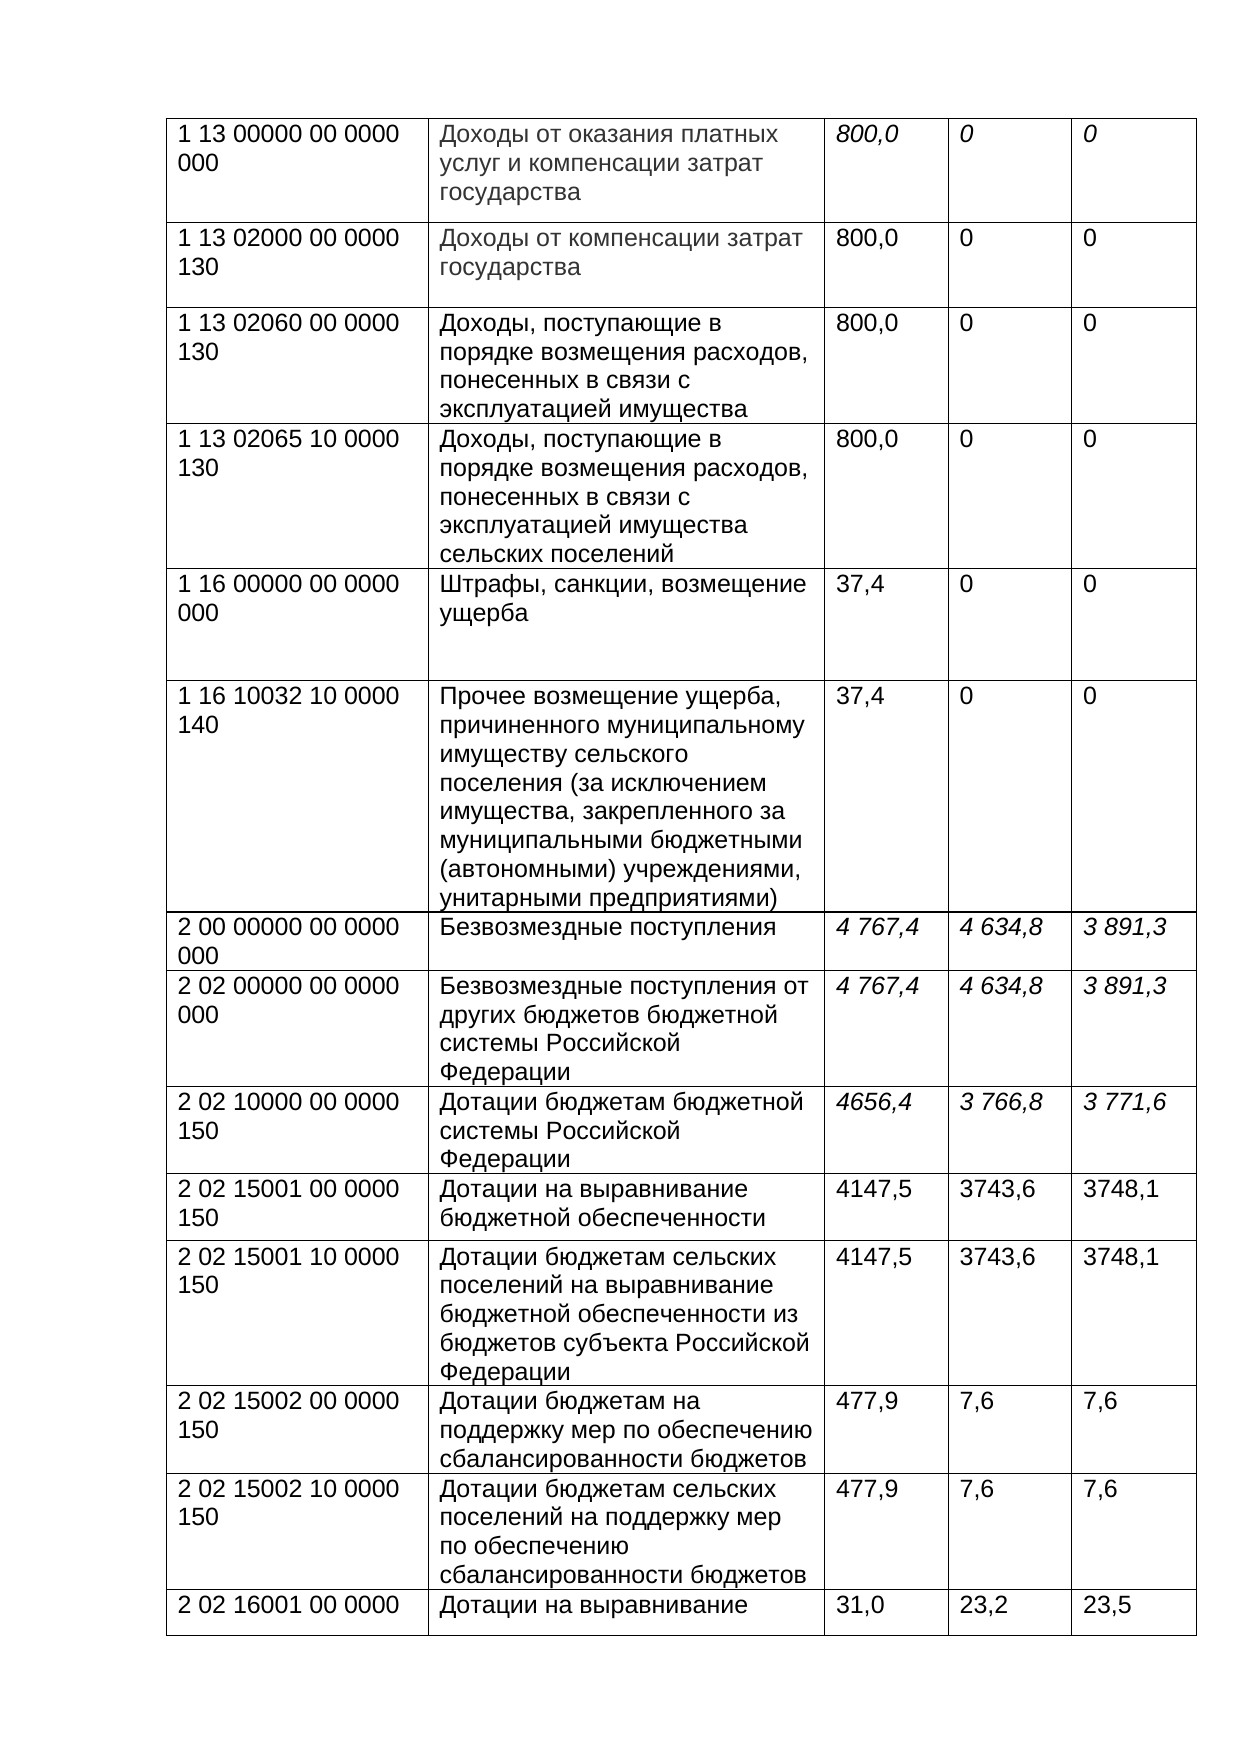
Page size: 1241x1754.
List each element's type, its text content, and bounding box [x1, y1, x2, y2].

table_cell 4 634,8 [949, 913, 1071, 970]
table_cell Дотации бюджетам бюджетной системы Российской Федерации [429, 1087, 824, 1173]
table_cell 7,6 [1072, 1386, 1196, 1472]
table_cell 4 634,8 [949, 971, 1071, 1086]
table_cell 0 [949, 223, 1071, 307]
table_cell 23,5 [1072, 1590, 1196, 1635]
table_cell 800,0 [825, 223, 948, 307]
table_cell Безвозмездные поступления [429, 913, 824, 970]
table_cell 3 766,8 [949, 1087, 1071, 1173]
table_cell 477,9 [825, 1474, 948, 1588]
table_cell 4147,5 [825, 1174, 948, 1240]
table_cell 2 00 00000 00 0000 000 [167, 913, 428, 970]
table_cell 0 [949, 681, 1071, 911]
table_cell 800,0 [825, 308, 948, 423]
table_cell 37,4 [825, 569, 948, 680]
table_cell 7,6 [1072, 1474, 1196, 1588]
table_cell 0 [1072, 223, 1196, 307]
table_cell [167, 1590, 428, 1635]
table_cell Дотации бюджетам на поддержку мер по обеспечению сбалансированности бюджетов [429, 1386, 824, 1472]
table_cell 1 13 00000 00 0000 000 [167, 119, 428, 222]
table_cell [429, 1590, 824, 1635]
table_cell 0 [1072, 424, 1196, 568]
table_cell Прочее возмещение ущерба, причиненного муниципальному имуществу сельского поселения (за исключением имущества, закрепленного за муниципальными бюджетными (автономными) учреждениями, унитарными предприятиями) [429, 681, 824, 911]
table_cell Доходы от оказания платных услуг и компенсации затрат государства [429, 119, 824, 222]
table_cell 0 [949, 569, 1071, 680]
table_cell Дотации бюджетам сельских поселений на выравнивание бюджетной обеспеченности из бюджетов субъекта Российской Федерации [429, 1241, 824, 1385]
table_cell 0 [949, 308, 1071, 423]
table_cell 1 13 02000 00 0000 130 [167, 223, 428, 307]
table_cell Доходы от компенсации затрат государства [429, 223, 824, 307]
table_cell 23,2 [949, 1590, 1071, 1635]
table_cell 3743,6 [949, 1241, 1071, 1385]
table_cell 4656,4 [825, 1087, 948, 1173]
table_cell 4 767,4 [825, 971, 948, 1086]
table_cell 1 16 00000 00 0000 000 [167, 569, 428, 680]
table_cell 0 [949, 424, 1071, 568]
table_cell 2 02 15001 10 0000 150 [167, 1241, 428, 1385]
table_cell 3748,1 [1072, 1174, 1196, 1240]
table_cell 800,0 [825, 119, 948, 222]
table_cell 2 02 15001 00 0000 150 [167, 1174, 428, 1240]
table_cell 37,4 [825, 681, 948, 911]
table_cell 0 [949, 119, 1071, 222]
table_cell 0 [1072, 569, 1196, 680]
table_cell 2 02 00000 00 0000 000 [167, 971, 428, 1086]
table_cell 2 02 15002 10 0000 150 [167, 1474, 428, 1588]
table_cell 4147,5 [825, 1241, 948, 1385]
table_cell 2 02 15002 00 0000 150 [167, 1386, 428, 1472]
table_cell 0 [1072, 308, 1196, 423]
table_cell 3 891,3 [1072, 971, 1196, 1086]
table_cell Дотации на выравнивание бюджетной обеспеченности [429, 1174, 824, 1240]
table_cell 1 13 02065 10 0000 130 [167, 424, 428, 568]
table_cell 0 [1072, 681, 1196, 911]
table_cell Дотации бюджетам сельских поселений на поддержку мер по обеспечению сбалансированности бюджетов [429, 1474, 824, 1588]
table_cell 1 13 02060 00 0000 130 [167, 308, 428, 423]
table_cell 7,6 [949, 1386, 1071, 1472]
table_cell Доходы, поступающие в порядке возмещения расходов, понесенных в связи с эксплуатацией имущества сельских поселений [429, 424, 824, 568]
table_cell 31,0 [825, 1590, 948, 1635]
table_cell 477,9 [825, 1386, 948, 1472]
table_cell 3743,6 [949, 1174, 1071, 1240]
table_cell 3748,1 [1072, 1241, 1196, 1385]
table_cell 2 02 10000 00 0000 150 [167, 1087, 428, 1173]
table_cell Штрафы, санкции, возмещение ущерба [429, 569, 824, 680]
table_cell 0 [1072, 119, 1196, 222]
table_cell Безвозмездные поступления от других бюджетов бюджетной системы Российской Федерации [429, 971, 824, 1086]
table_cell 7,6 [949, 1474, 1071, 1588]
table_cell 3 771,6 [1072, 1087, 1196, 1173]
table_cell 3 891,3 [1072, 913, 1196, 970]
table_cell 1 16 10032 10 0000 140 [167, 681, 428, 911]
table_cell Доходы, поступающие в порядке возмещения расходов, понесенных в связи с эксплуатацией имущества [429, 308, 824, 423]
table_cell 4 767,4 [825, 913, 948, 970]
table_cell 800,0 [825, 424, 948, 568]
